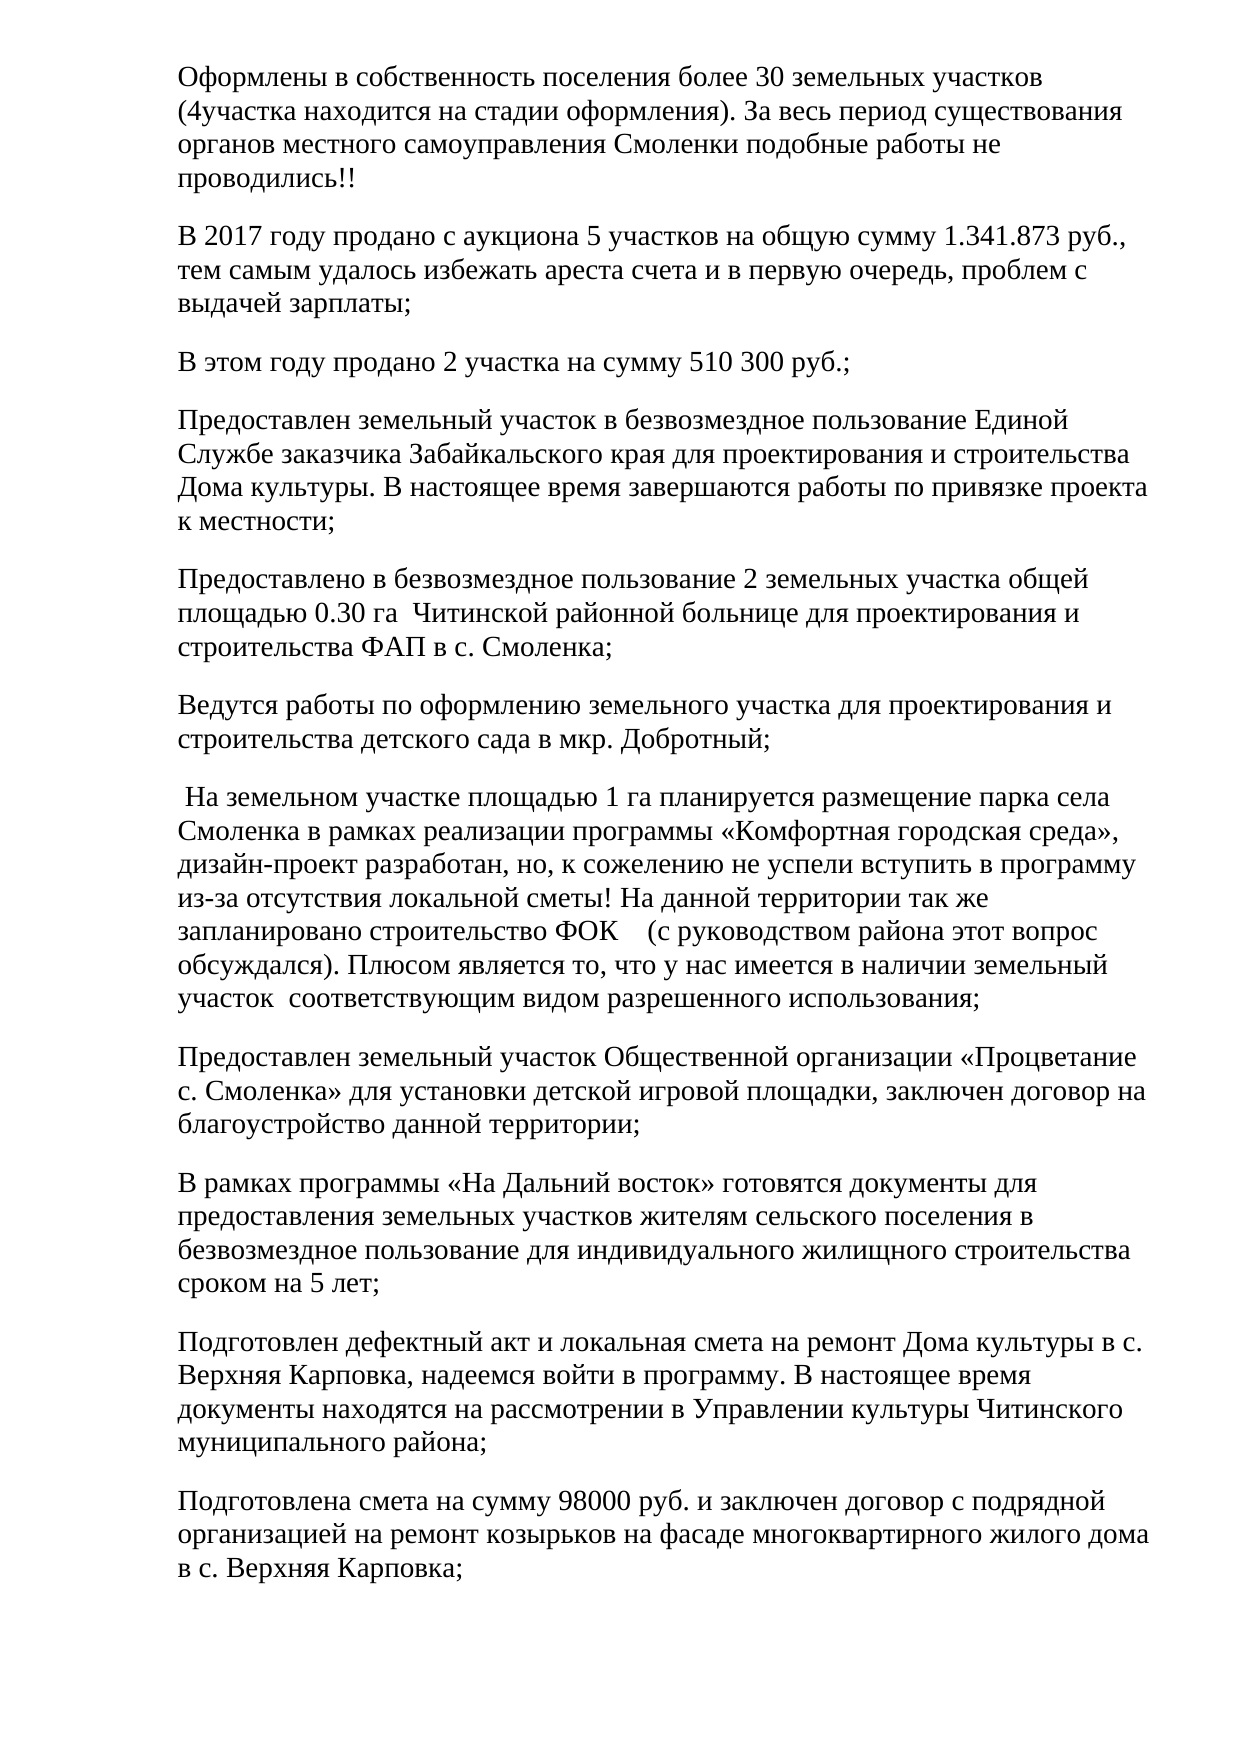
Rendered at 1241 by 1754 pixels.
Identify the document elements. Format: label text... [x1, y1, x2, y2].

text В этом году продано 2 участка на сумму 510 300 руб.; [177, 344, 1152, 377]
text В рамках программы «На Дальний восток» готовятся документы для предоставления земельных участков жителям сельского поселения в безвозмездное пользование для индивидуального жилищного строительства сроком на 5 лет; [177, 1165, 1152, 1299]
text На земельном участке площадью 1 га планируется размещение парка села Смоленка в рамках реализации программы «Комфортная городская среда», дизайн-проект разработан, но, к сожелению не успели вступить в программу из-за отсутствия локальной сметы! На данной территории так же запланировано строительство ФОК (с руководством района этот вопрос обсуждался). Плюсом является то, что у нас имеется в наличии земельный участок соответствующим видом разрешенного использования; [177, 779, 1152, 1014]
text Оформлены в собственность поселения более 30 земельных участков (4участка находится на стадии оформления). За весь период существования органов местного самоуправления Смоленки подобные работы не проводились!! [177, 59, 1152, 193]
text Предоставлен земельный участок Общественной организации «Процветание с. Смоленка» для установки детской игровой площадки, заключен договор на благоустройство данной территории; [177, 1039, 1152, 1140]
text Подготовлен дефектный акт и локальная смета на ремонт Дома культуры в с. Верхняя Карповка, надеемся войти в программу. В настоящее время документы находятся на рассмотрении в Управлении культуры Читинского муниципального района; [177, 1324, 1152, 1458]
text Предоставлено в безвозмездное пользование 2 земельных участка общей площадью 0.30 га Читинской районной больнице для проектирования и строительства ФАП в с. Смоленка; [177, 562, 1152, 662]
text Ведутся работы по оформлению земельного участка для проектирования и строительства детского сада в мкр. Добротный; [177, 687, 1152, 754]
text В 2017 году продано с аукциона 5 участков на общую сумму 1.341.873 руб., тем самым удалось избежать ареста счета и в первую очередь, проблем с выдачей зарплаты; [177, 218, 1152, 319]
text Предоставлен земельный участок в безвозмездное пользование Единой Службе заказчика Забайкальского края для проектирования и строительства Дома культуры. В настоящее время завершаются работы по привязке проекта к местности; [177, 402, 1152, 537]
text Подготовлена смета на сумму 98000 руб. и заключен договор с подрядной организацией на ремонт козырьков на фасаде многоквартирного жилого дома в с. Верхняя Карповка; [177, 1483, 1152, 1584]
